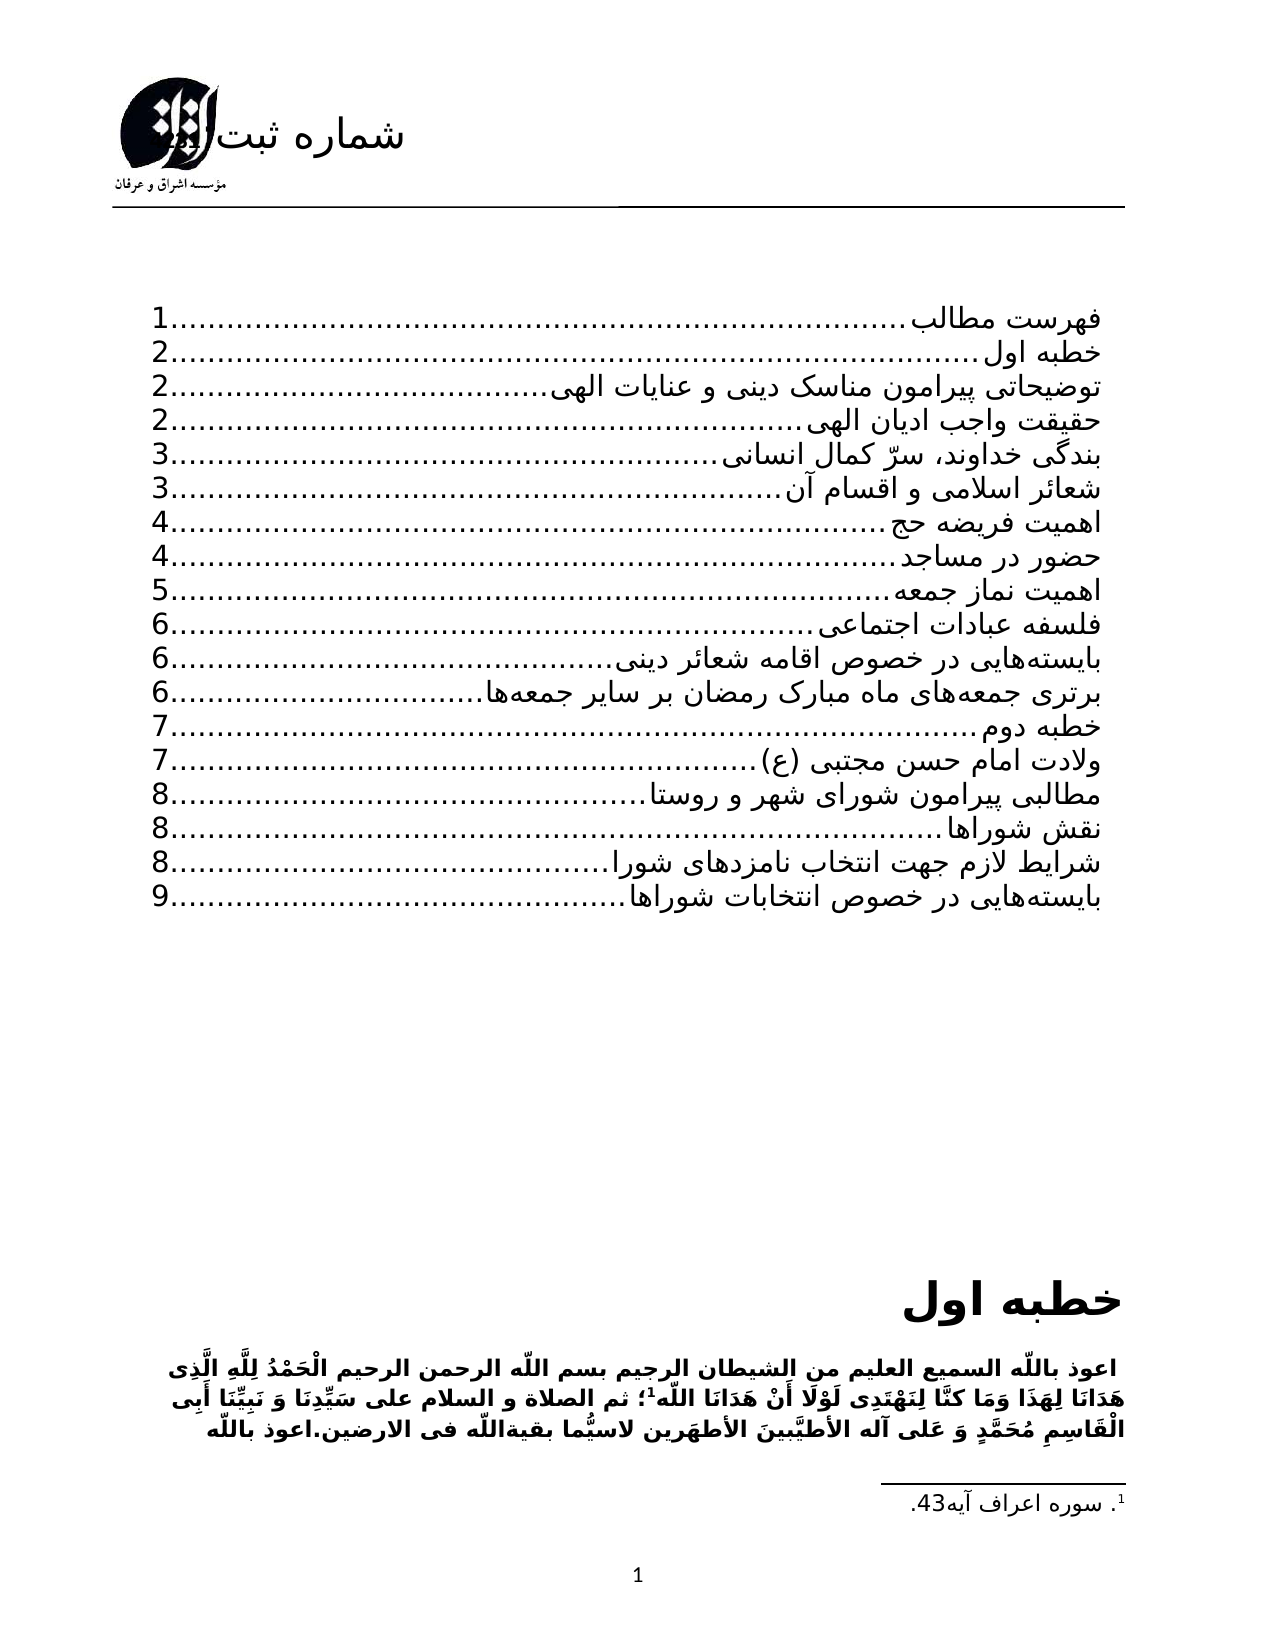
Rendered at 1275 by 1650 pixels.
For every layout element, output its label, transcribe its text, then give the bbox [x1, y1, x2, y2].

text خطبه اول [150, 1273, 1125, 1326]
text نقش شوراها 8 [150, 811, 1102, 845]
text حقیقت واجب ادیان الهی 2 [150, 404, 1102, 438]
text اهمیت فریضه حج 4 [150, 506, 1102, 539]
text برتری جمعه‌های ماه مبارک رمضان بر سایر جمعه‌ها 6 [150, 675, 1102, 709]
text شرایط لازم جهت انتخاب نامزدهای شورا 8 [150, 845, 1102, 879]
text خطبه دوم 7 [150, 709, 1102, 743]
text فلسفه عبادات اجتماعی 6 [150, 607, 1102, 641]
text فهرست مطالب 1 [150, 302, 1102, 336]
text شعائر اسلامی و اقسام آن 3 [150, 472, 1102, 506]
text حضور در مساجد 4 [150, 539, 1102, 573]
picture [111, 76, 227, 194]
text بندگی خداوند، سرّ کمال انسانی 3 [150, 438, 1102, 472]
text توضیحاتی پیرامون مناسک دینی و عنایات الهی 2 [150, 370, 1102, 404]
text خطبه اول 2 [150, 336, 1102, 370]
text مطالبی پیرامون شورای شهر و روستا 8 [150, 777, 1102, 811]
text ولادت امام حسن مجتبی (ع) 7 [150, 743, 1102, 777]
text اهمیت نماز جمعه 5 [150, 573, 1102, 607]
text بایسته‌هایی در خصوص انتخابات شوراها 9 [150, 879, 1102, 913]
text بایسته‌هایی در خصوص اقامه شعائر دینی 6 [150, 641, 1102, 675]
